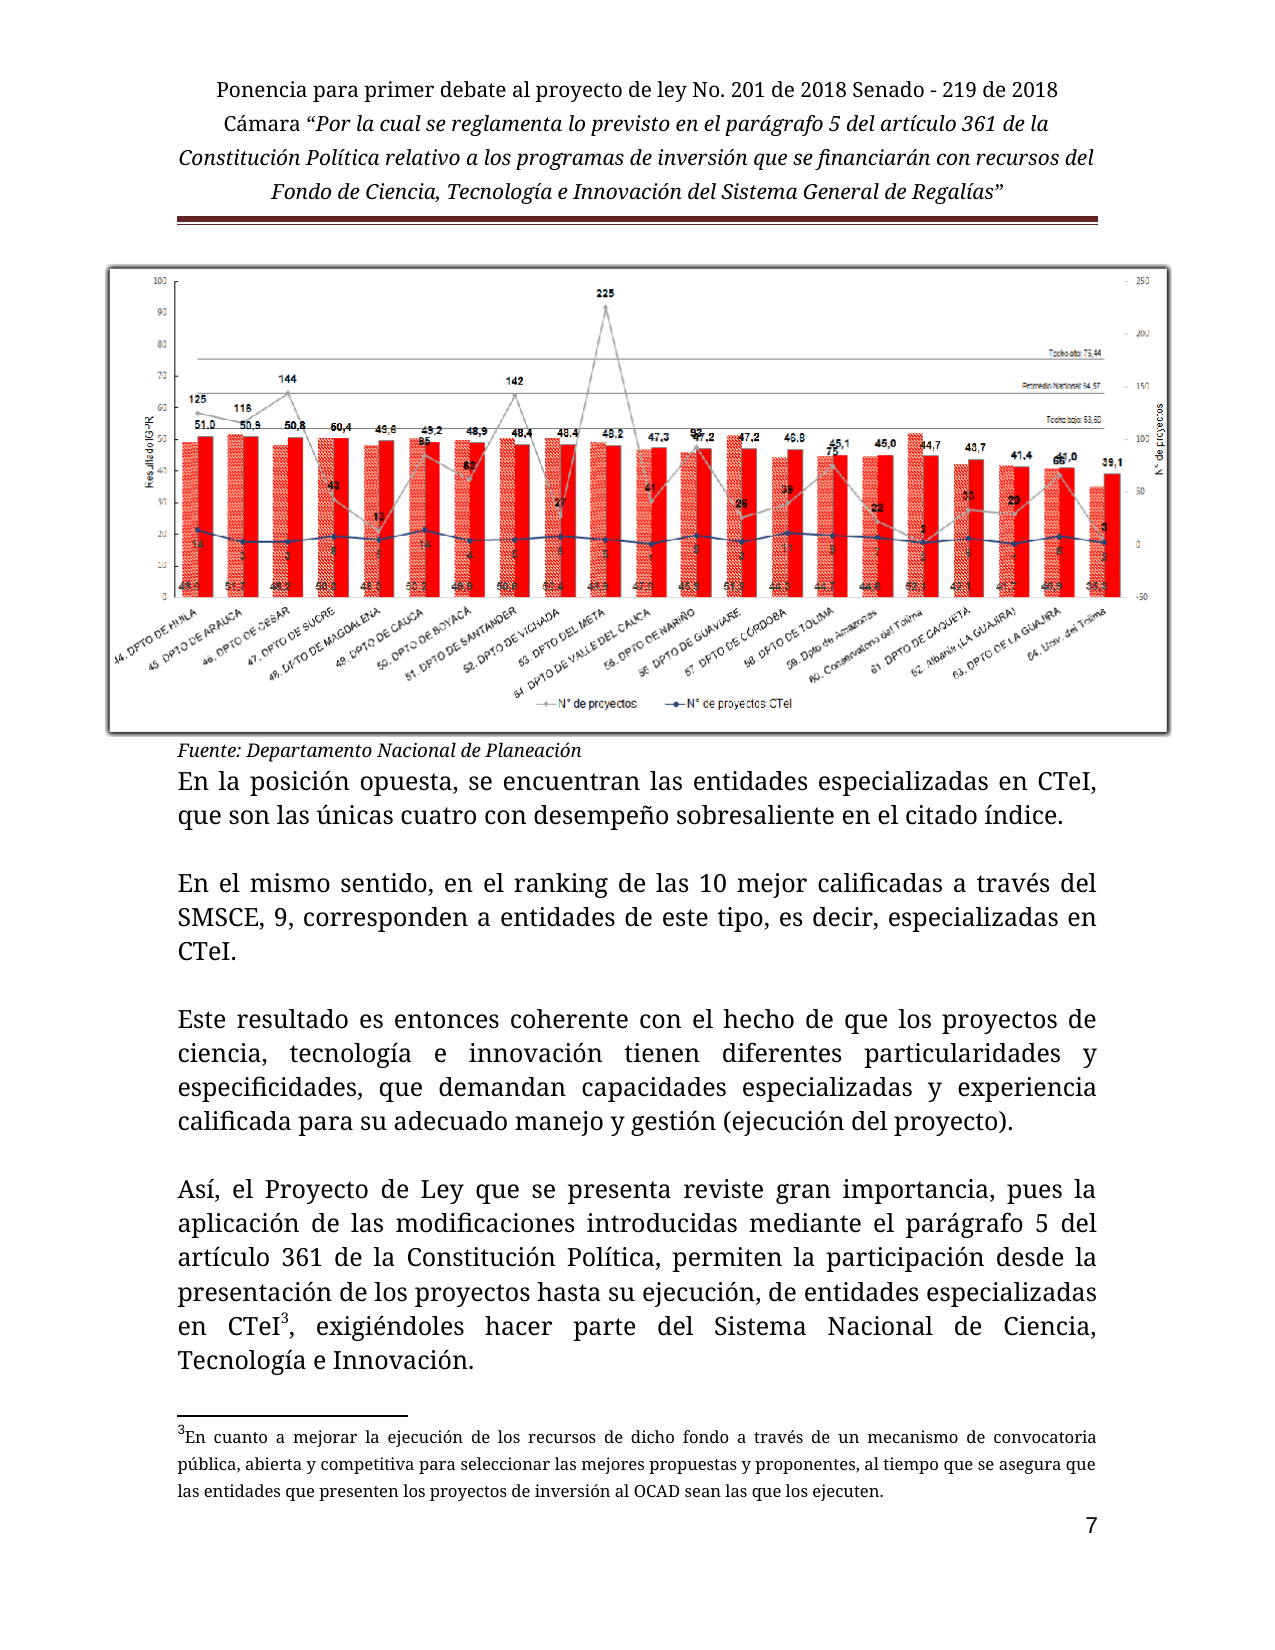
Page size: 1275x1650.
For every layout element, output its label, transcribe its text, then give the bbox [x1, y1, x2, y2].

text En el mismo sentido, en el ranking de las 10 mejor calificadas a través del SMSCE, 9, corresponden a entidades de este tipo, es decir, especializadas en CTeI. [177, 865, 1098, 968]
text Este resultado es entonces coherente con el hecho de que los proyectos de ciencia, tecnología e innovación tienen diferentes particularidades y especificidades, que demandan capacidades especializadas y experiencia calificada para su adecuado manejo y gestión (ejecución del proyecto). [177, 1002, 1098, 1138]
picture [111, 270, 1165, 730]
text Así, el Proyecto de Ley que se presenta reviste gran importancia, pues la aplicación de las modificaciones introducidas mediante el parágrafo 5 del artículo 361 de la Constitución Política, permiten la participación desde la presentación de los proyectos hasta su ejecución, de entidades especializadas en CTeI, exigiéndoles hacer parte del Sistema Nacional de Ciencia, Tecnología e Innovación. [177, 1172, 1098, 1376]
text En la posición opuesta, se encuentran las entidades especializadas en CTeI, que son las únicas cuatro con desempeño sobresaliente en el citado índice. [177, 763, 1098, 831]
text Fuente: Departamento Nacional de Planeación [177, 738, 1098, 763]
